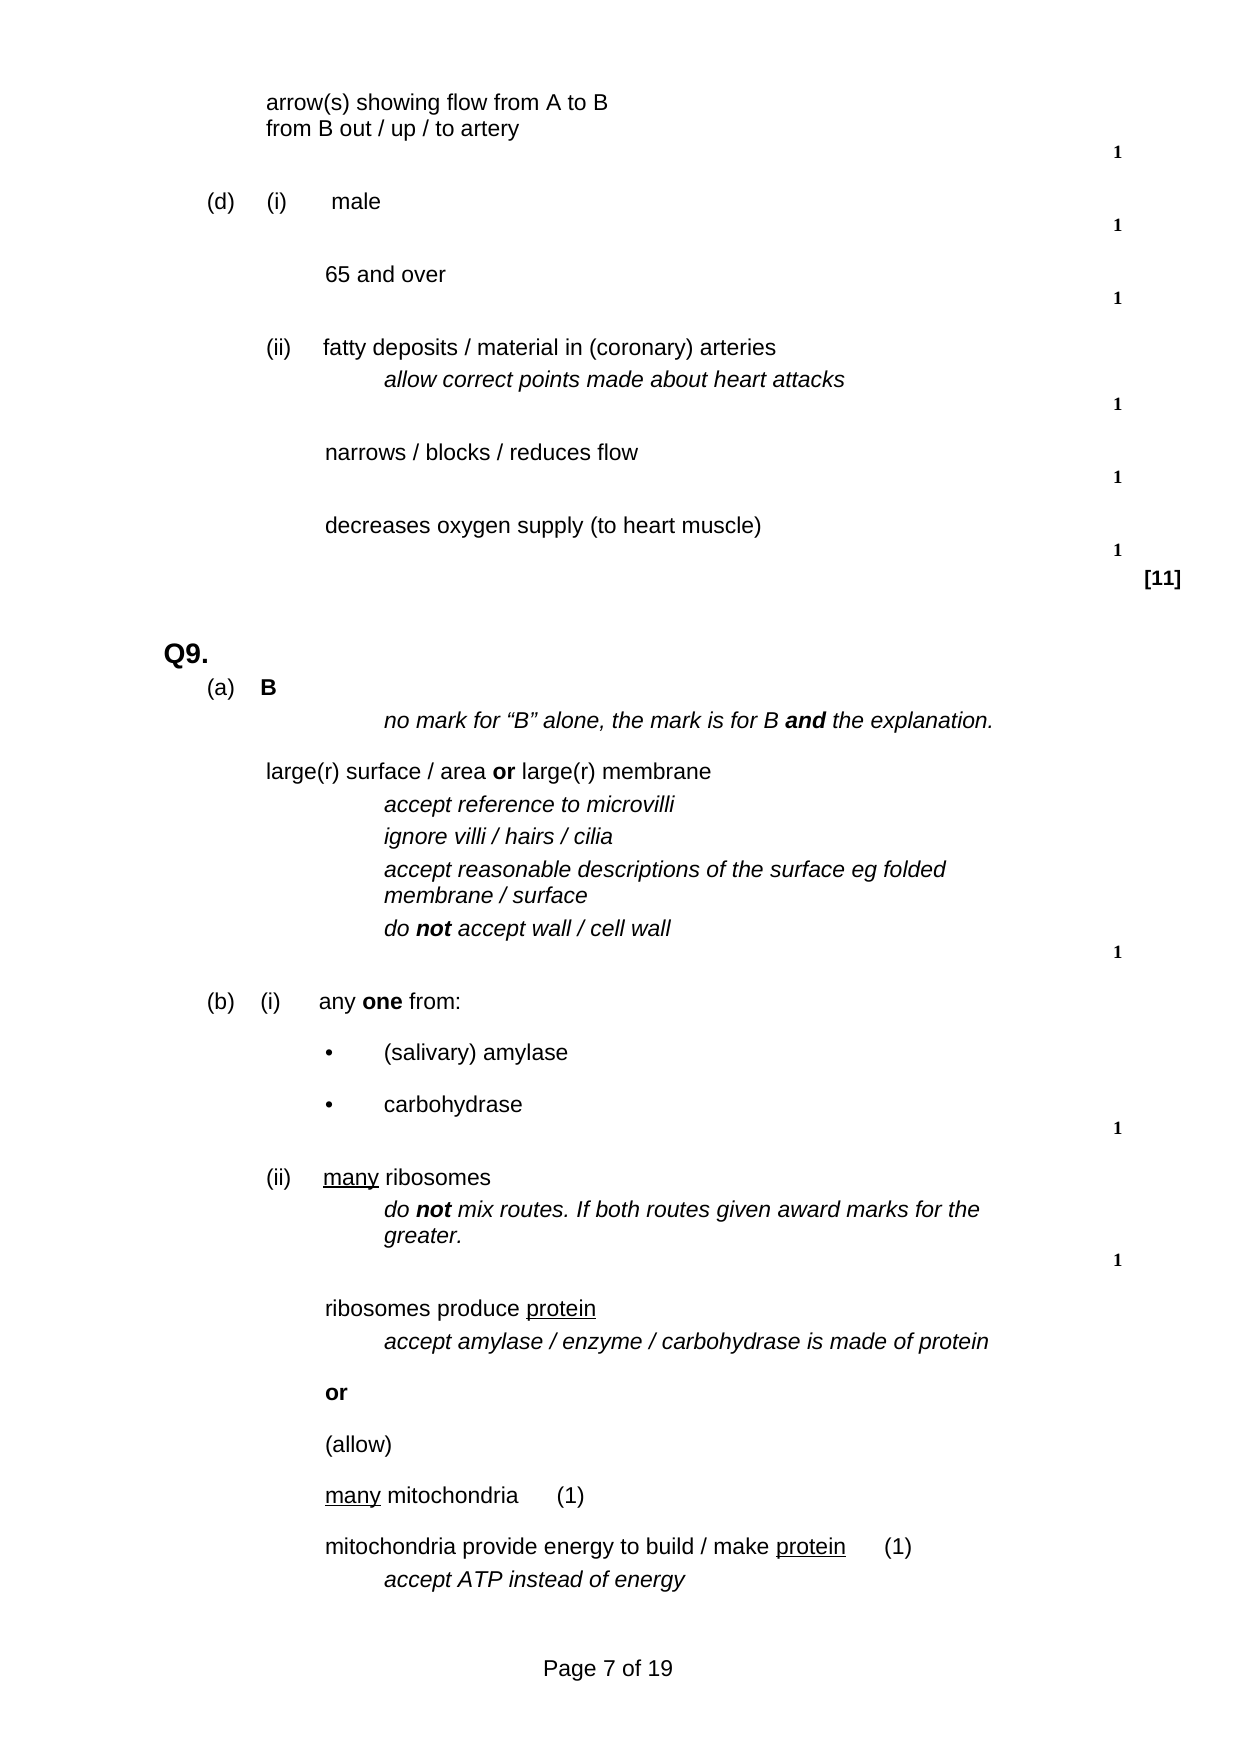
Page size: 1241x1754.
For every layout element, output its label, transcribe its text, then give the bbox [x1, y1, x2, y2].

text 1 [148, 214, 1122, 236]
text no mark for “B” alone, the mark is for B and the explanation. [384, 707, 1004, 733]
text do not mix routes. If both routes given award marks for the greater. [384, 1196, 1004, 1249]
text allow correct points made about heart attacks [384, 366, 1004, 393]
text do not accept wall / cell wall [384, 915, 1004, 941]
text 1 [148, 287, 1122, 309]
text or [325, 1379, 1063, 1406]
text accept reference to microvilli [384, 791, 1004, 817]
text (d) (i) male [207, 188, 1063, 214]
text arrow(s) showing flow from A to B from B out / up / to artery [266, 88, 1063, 141]
text 1 [148, 393, 1122, 414]
text (a) B [207, 674, 1122, 701]
text 1 [148, 141, 1122, 163]
text decreases oxygen supply (to heart muscle) [325, 512, 1063, 538]
text mitochondria provide energy to build / make protein (1) [325, 1533, 1063, 1560]
text large(r) surface / area or large(r) membrane [266, 758, 1063, 784]
text [11] [148, 566, 1181, 590]
text accept ATP instead of energy [384, 1566, 1004, 1592]
text 1 [148, 538, 1122, 560]
text narrows / blocks / reduces flow [325, 439, 1063, 466]
text (allow) [325, 1431, 1063, 1457]
text accept reasonable descriptions of the surface eg folded membrane / surface [384, 856, 1004, 909]
text accept amylase / enzyme / carbohydrase is made of protein [384, 1328, 1004, 1354]
text (ii) fatty deposits / material in (coronary) arteries [266, 334, 1063, 360]
text Q9. [163, 637, 1176, 669]
text (ii) many ribosomes [266, 1163, 1063, 1190]
text • (salivary) amylase [325, 1039, 1063, 1066]
text 1 [148, 1249, 1122, 1270]
text ribosomes produce protein [325, 1295, 1063, 1322]
text • carbohydrase [325, 1091, 1063, 1117]
text (b) (i) any one from: [207, 988, 1063, 1014]
text 1 [148, 1117, 1122, 1138]
text 1 [148, 466, 1122, 487]
text 65 and over [325, 261, 1063, 287]
text many mitochondria (1) [325, 1482, 1063, 1508]
text 1 [148, 941, 1122, 963]
text ignore villi / hairs / cilia [384, 823, 1004, 850]
